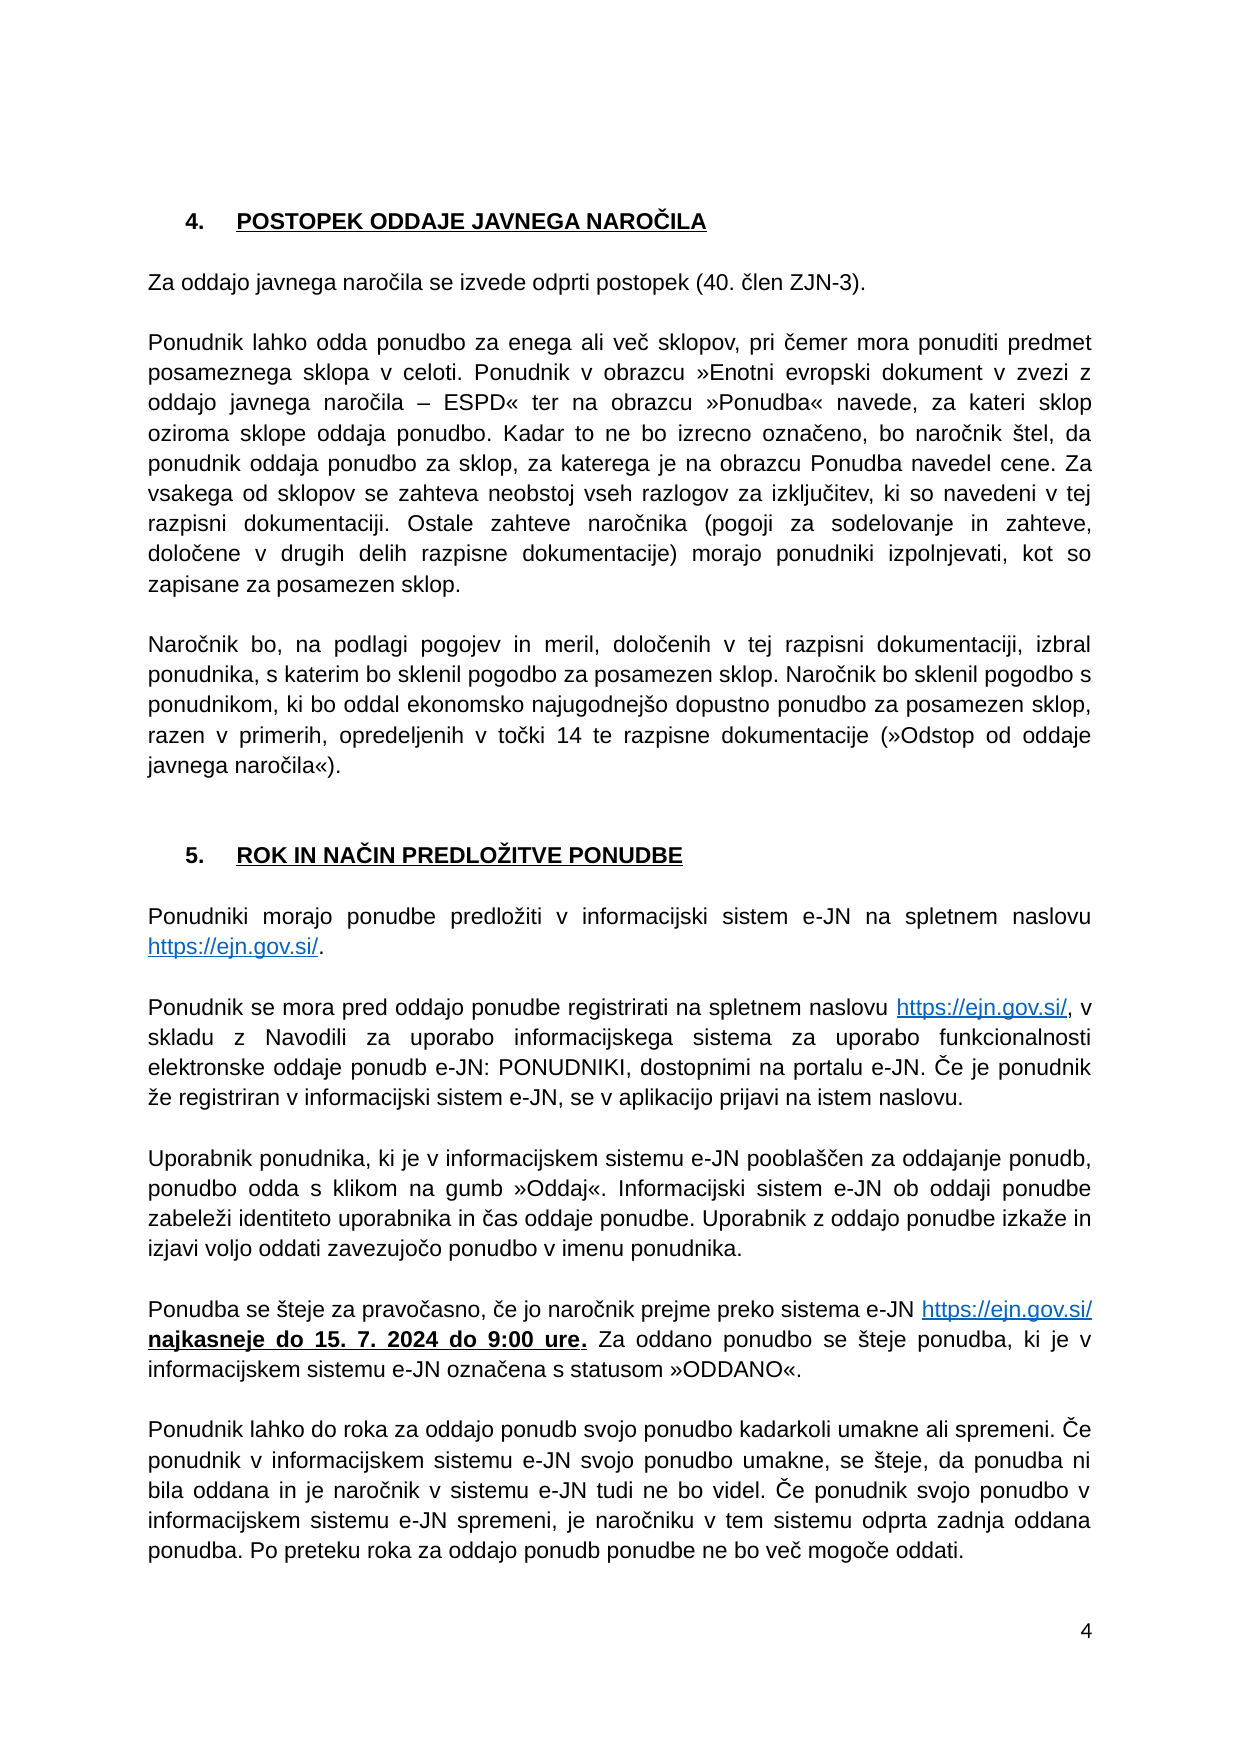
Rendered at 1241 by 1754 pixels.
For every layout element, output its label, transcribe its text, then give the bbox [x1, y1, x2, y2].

text Ponudba se šteje za pravočasno, če jo naročnik prejme preko sistema e-JN https://ejn.gov.si/ najkasneje do 15. 7. 2024 do 9:00 ure. Za oddano ponudbo se šteje ponudba, ki je v informacijskem sistemu e-JN označena s statusom »ODDANO«. [148, 1296, 1092, 1382]
text Ponudnik se mora pred oddajo ponudbe registrirati na spletnem naslovu https://ejn.gov.si/, v skladu z Navodili za uporabo informacijskega sistema za uporabo funkcionalnosti elektronske oddaje ponudb e-JN: PONUDNIKI, dostopnimi na portalu e-JN. Če je ponudnik že registriran v informacijski sistem e-JN, se v aplikacijo prijavi na istem naslovu. [148, 993, 1092, 1111]
text Za oddajo javnega naročila se izvede odprti postopek (40. člen ZJN-3). [148, 268, 1092, 295]
text Ponudnik lahko odda ponudbo za enega ali več sklopov, pri čemer mora ponuditi predmet posameznega sklopa v celoti. Ponudnik v obrazcu »Enotni evropski dokument v zvezi z oddajo javnega naročila – ESPD« ter na obrazcu »Ponudba« navede, za kateri sklop oziroma sklope oddaja ponudbo. Kadar to ne bo izrecno označeno, bo naročnik štel, da ponudnik oddaja ponudbo za sklop, za katerega je na obrazcu Ponudba navedel cene. Za vsakega od sklopov se zahteva neobstoj vseh razlogov za izključitev, ki so navedeni v tej razpisni dokumentaciji. Ostale zahteve naročnika (pogoji za sodelovanje in zahteve, določene v drugih delih razpisne dokumentacije) morajo ponudniki izpolnjevati, kot so zapisane za posamezen sklop. [148, 329, 1092, 597]
text Naročnik bo, na podlagi pogojev in meril, določenih v tej razpisni dokumentaciji, izbral ponudnika, s katerim bo sklenil pogodbo za posamezen sklop. Naročnik bo sklenil pogodbo s ponudnikom, ki bo oddal ekonomsko najugodnejšo dopustno ponudbo za posamezen sklop, razen v primerih, opredeljenih v točki 14 te razpisne dokumentacije (»Odstop od oddaje javnega naročila«). [148, 631, 1092, 778]
subtitle POSTOPEK ODDAJE JAVNEGA NAROČILA [185, 208, 1092, 234]
text Ponudniki morajo ponudbe predložiti v informacijski sistem e-JN na spletnem naslovu https://ejn.gov.si/. [148, 903, 1092, 959]
text Uporabnik ponudnika, ki je v informacijskem sistemu e-JN pooblaščen za oddajanje ponudb, ponudbo odda s klikom na gumb »Oddaj«. Informacijski sistem e-JN ob oddaji ponudbe zabeleži identiteto uporabnika in čas oddaje ponudbe. Uporabnik z oddajo ponudbe izkaže in izjavi voljo oddati zavezujočo ponudbo v imenu ponudnika. [148, 1144, 1092, 1262]
text Ponudnik lahko do roka za oddajo ponudb svojo ponudbo kadarkoli umakne ali spremeni. Če ponudnik v informacijskem sistemu e-JN svojo ponudbo umakne, se šteje, da ponudba ni bila oddana in je naročnik v sistemu e-JN tudi ne bo videl. Če ponudnik svojo ponudbo v informacijskem sistemu e-JN spremeni, je naročniku v tem sistemu odprta zadnja oddana ponudba. Po preteku roka za oddajo ponudb ponudbe ne bo več mogoče oddati. [148, 1416, 1092, 1564]
subtitle ROK IN NAČIN PREDLOŽITVE PONUDBE [185, 842, 1092, 869]
